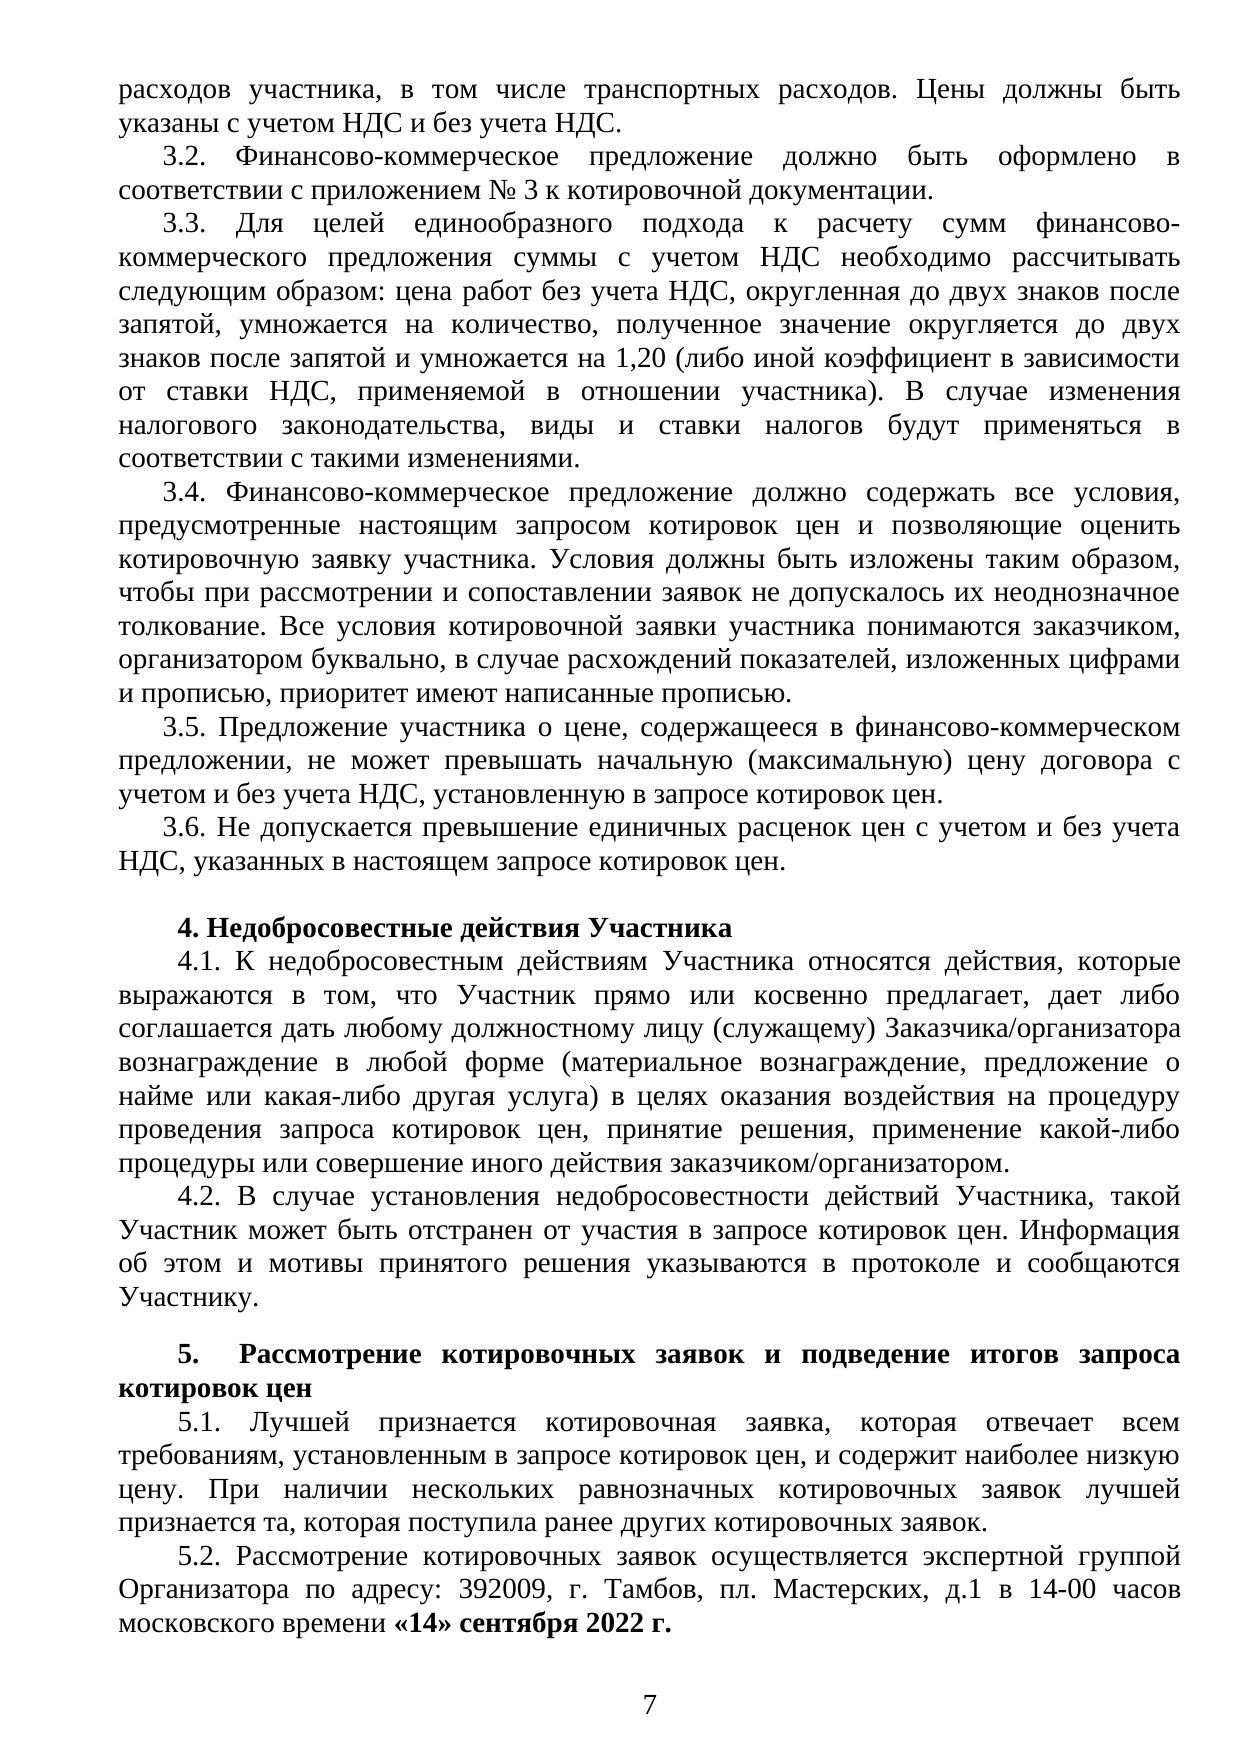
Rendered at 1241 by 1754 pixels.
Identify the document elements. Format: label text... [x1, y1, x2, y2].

text 5.1. Лучшей признается котировочная заявка, которая отвечает всем требованиям, установленным в запросе котировок цен, и содержит наиболее низкую цену. При наличии нескольких равнозначных котировочных заявок лучшей признается та, которая поступила ранее других котировочных заявок. [118, 1404, 1181, 1538]
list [118, 71, 1181, 138]
text 5. Рассмотрение котировочных заявок и подведение итогов запроса котировок цен [118, 1337, 1181, 1404]
text 4.2. В случае установления недобросовестности действий Участника, такой Участник может быть отстранен от участия в запросе котировок цен. Информация об этом и мотивы принятого решения указываются в протоколе и сообщаются Участнику. [118, 1178, 1181, 1312]
text 5.2. Рассмотрение котировочных заявок осуществляется экспертной группой Организатора по адресу: 392009, г. Тамбов, пл. Мастерских, д.1 в 14-00 часов московского времени «14» сентября 2022 г. [118, 1538, 1181, 1638]
text 4.1. К недобросовестным действиям Участника относятся действия, которые выражаются в том, что Участник прямо или косвенно предлагает, дает либо соглашается дать любому должностному лицу (служащему) Заказчика/организатора вознаграждение в любой форме (материальное вознаграждение, предложение о найме или какая-либо другая услуга) в целях оказания воздействия на процедуру проведения запроса котировок цен, принятие решения, применение какой-либо процедуры или совершение иного действия заказчиком/организатором. [118, 943, 1181, 1178]
text 3.5. Предложение участника о цене, содержащееся в финансово-коммерческом предложении, не может превышать начальную (максимальную) цену договора с учетом и без учета НДС, установленную в запросе котировок цен. [118, 709, 1181, 809]
text 3.3. Для целей единообразного подхода к расчету сумм финансово-коммерческого предложения суммы с учетом НДС необходимо рассчитывать следующим образом: цена работ без учета НДС, округленная до двух знаков после запятой, умножается на количество, полученное значение округляется до двух знаков после запятой и умножается на 1,20 (либо иной коэффициент в зависимости от ставки НДС, применяемой в отношении участника). В случае изменения налогового законодательства, виды и ставки налогов будут применяться в соответствии с такими изменениями. [118, 206, 1181, 474]
text 3.4. Финансово-коммерческое предложение должно содержать все условия, предусмотренные настоящим запросом котировок цен и позволяющие оценить котировочную заявку участника. Условия должны быть изложены таким образом, чтобы при рассмотрении и сопоставлении заявок не допускалось их неоднозначное толкование. Все условия котировочной заявки участника понимаются заказчиком, организатором буквально, в случае расхождений показателей, изложенных цифрами и прописью, приоритет имеют написанные прописью. [118, 474, 1181, 709]
text 4. Недобросовестные действия Участника [118, 910, 1181, 943]
text 3.2. Финансово-коммерческое предложение должно быть оформлено в соответствии с приложением № 3 к котировочной документации. [118, 138, 1181, 206]
text 3.6. Не допускается превышение единичных расценок цен с учетом и без учета НДС, указанных в настоящем запросе котировок цен. [118, 809, 1181, 876]
